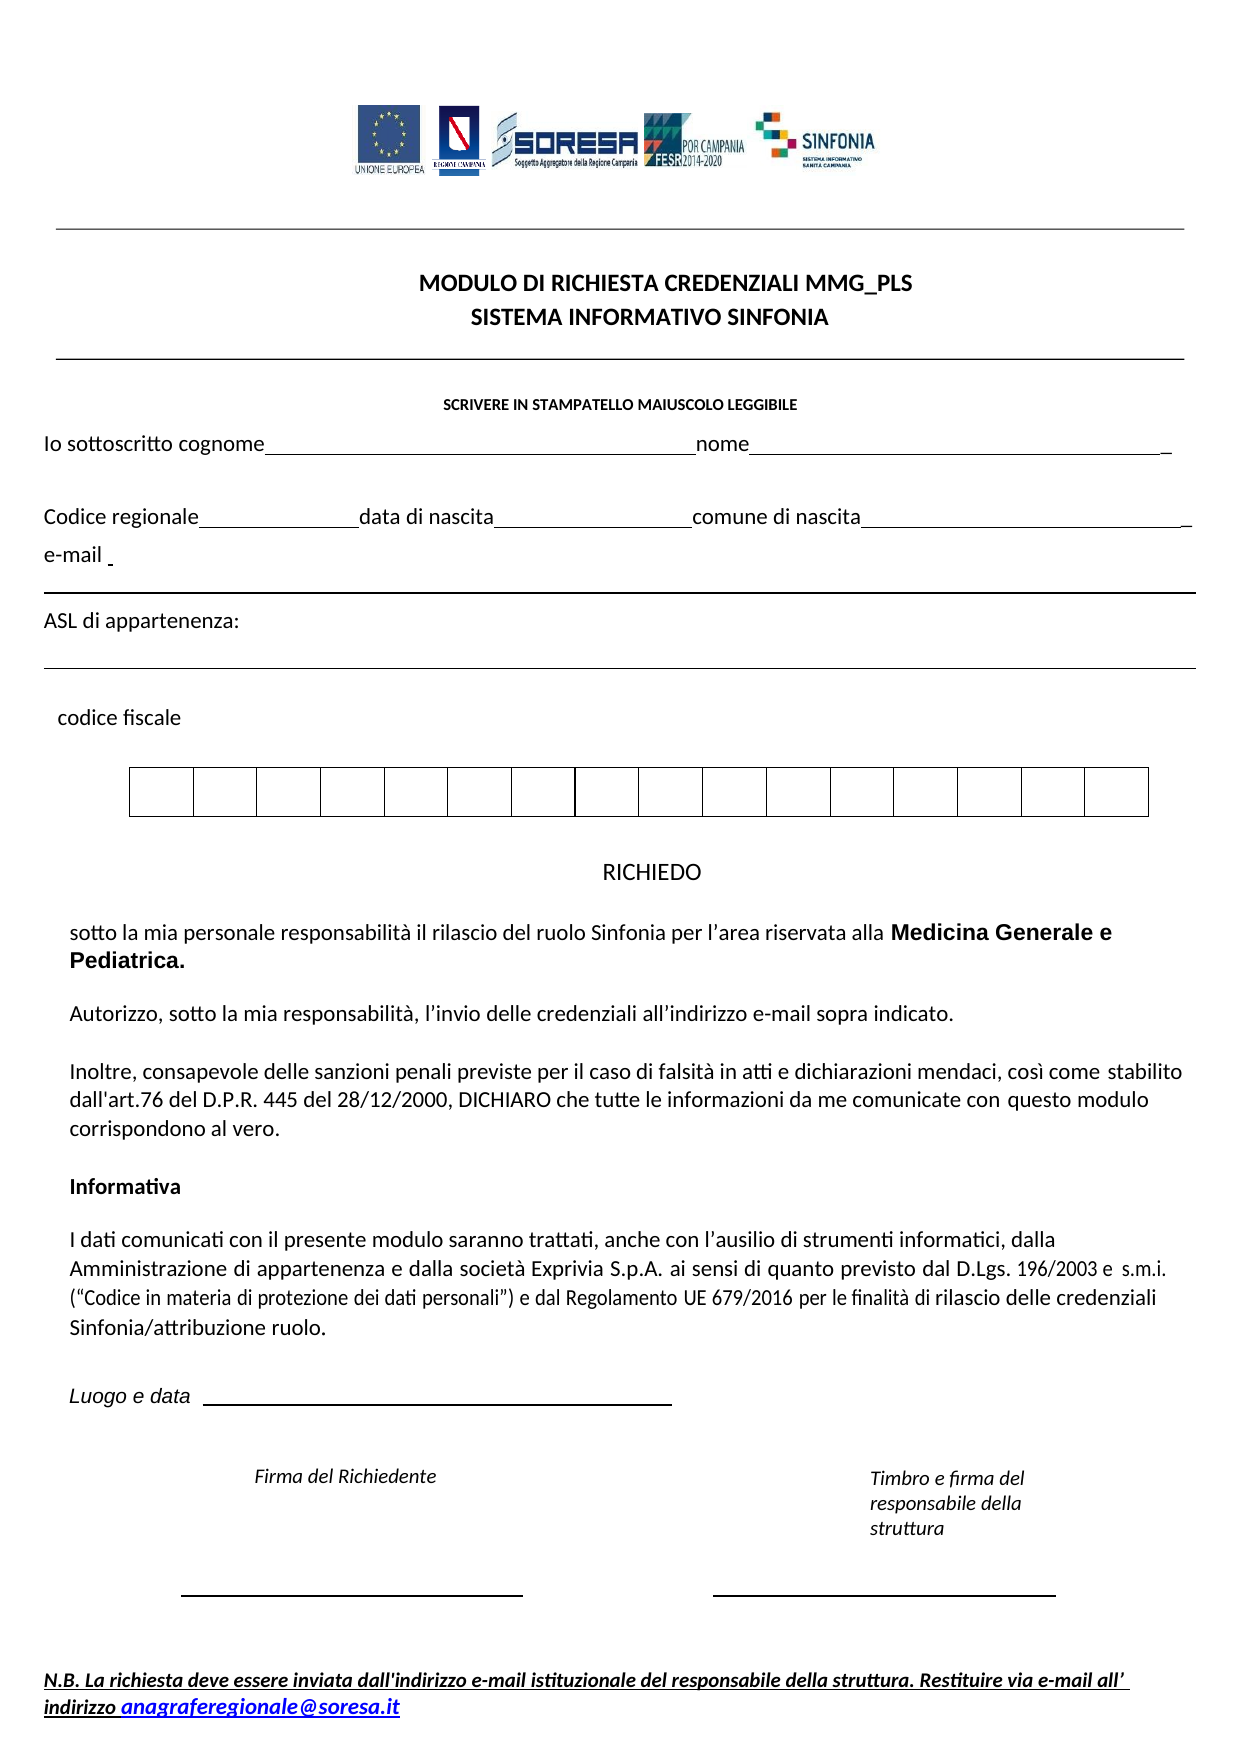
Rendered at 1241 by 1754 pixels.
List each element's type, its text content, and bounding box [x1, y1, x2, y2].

text Io sottoscritto cognome nome _ [44, 429, 1196, 457]
text Inoltre, consapevole delle sanzioni penali previste per il caso di falsità in atti e dichiarazioni mendaci, così come stabilito dall'art.76 del D.P.R. 445 del 28/12/2000, DICHIARO che tutte le informazioni da me comunicate con questo modulo corrispondono al vero. [69, 1057, 1183, 1142]
picture [491, 111, 639, 170]
title SISTEMA INFORMATIVO SINFONIA [103, 301, 1196, 332]
table_header [1022, 768, 1084, 816]
text Informativa [69, 1172, 1196, 1200]
table_header [703, 768, 766, 816]
picture [352, 105, 426, 175]
table_header [1085, 768, 1148, 816]
text RICHIEDO [107, 857, 1196, 887]
table_header [639, 768, 702, 816]
picture [644, 105, 888, 176]
table_header [576, 768, 638, 816]
table_header [130, 768, 193, 816]
text Autorizzo, sotto la mia responsabilità, l’invio delle credenziali all’indirizzo e-mail sopra indicato. [69, 999, 1196, 1027]
text ASL di appartenenza: [44, 606, 1196, 634]
picture [432, 105, 486, 176]
table_header [321, 768, 384, 816]
table_header [958, 768, 1021, 816]
table_header [512, 768, 574, 816]
table_header [831, 768, 893, 816]
table_header [767, 768, 830, 816]
text e-mail [44, 540, 1196, 592]
table_header [194, 768, 256, 816]
table_header Timbro e firma del responsabile della struttura [608, 1465, 1099, 1541]
table_header Firma del Richiedente [254, 1465, 608, 1541]
text SCRIVERE IN STAMPATELLO MAIUSCOLO LEGGIBILE [44, 394, 1196, 415]
text Luogo e data [69, 1383, 1196, 1407]
text Codice regionale data di nascita comune di nascita _ [44, 502, 1196, 531]
text codice fiscale [57, 703, 1196, 731]
text I dati comunicati con il presente modulo saranno trattati, anche con l’ausilio di strumenti informatici, dalla Amministrazione di appartenenza e dalla società Exprivia S.p.A. ai sensi di quanto previsto dal D.Lgs. 196/2003 e s.m.i. (“Codice in materia di protezione dei dati personali”) e dal Regolamento UE 679/2016 per le finalità di rilascio delle credenziali Sinfonia/attribuzione ruolo. [69, 1225, 1169, 1341]
text N.B. La richiesta deve essere inviata dall'indirizzo e-mail istituzionale del responsabile della struttura. Restituire via e-mail all’ indirizzo anagraferegionale@soresa.it [44, 1667, 1196, 1720]
table_header [385, 768, 447, 816]
table_header [448, 768, 511, 816]
table_header [257, 768, 320, 816]
table_header [894, 768, 957, 816]
title MODULO DI RICHIESTA CREDENZIALI MMG_PLS [403, 267, 1196, 298]
text sotto la mia personale responsabilità il rilascio del ruolo Sinfonia per l’area riservata alla Medicina Generale e Pediatrica. [69, 918, 1169, 974]
